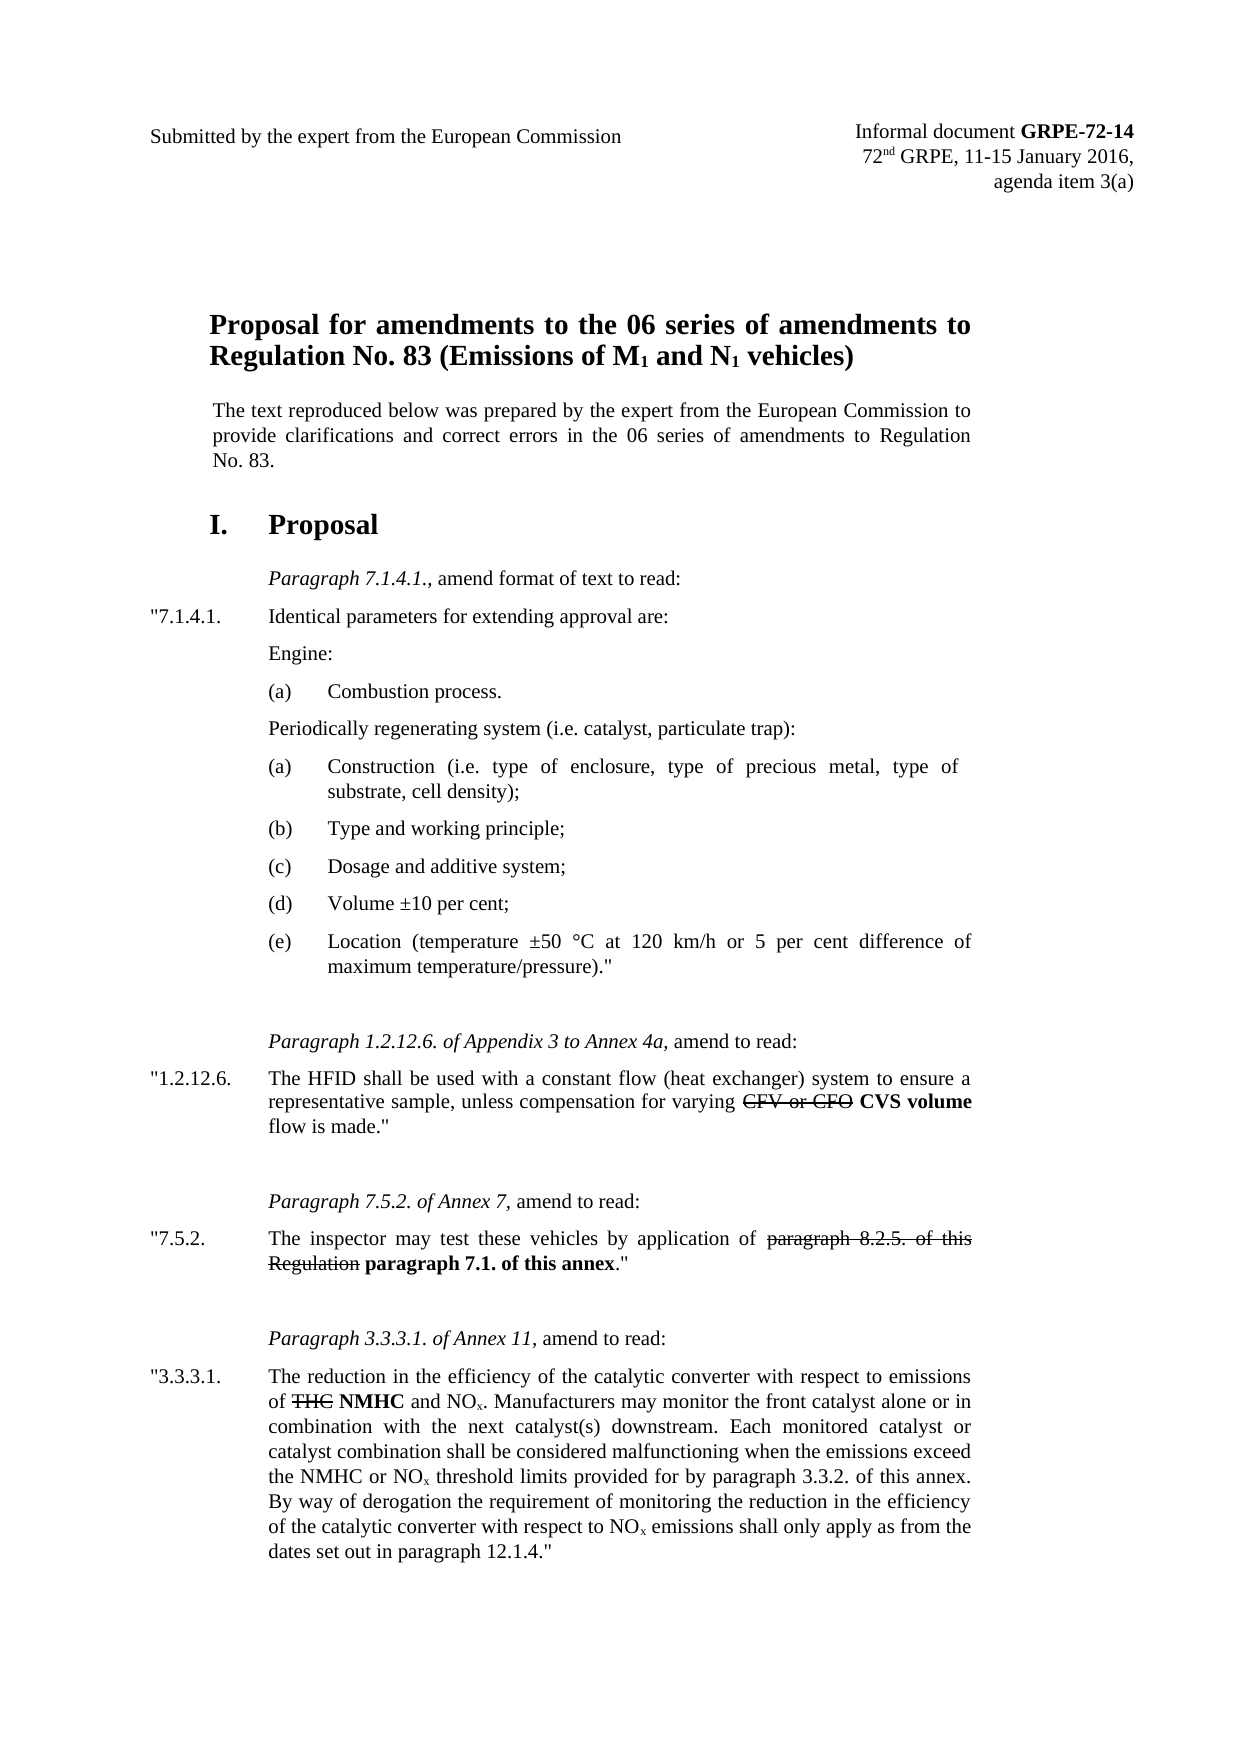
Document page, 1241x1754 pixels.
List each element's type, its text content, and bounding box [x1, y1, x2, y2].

text Proposal for amendments to the 06 series of amendments to Regulation No. 83 (Emissions of M1 and N1 vehicles) [209, 309, 972, 372]
text (c) Dosage and additive system; [268, 853, 972, 878]
text Engine: [268, 640, 972, 665]
text "3.3.3.1. The reduction in the efficiency of the catalytic converter with respect to emissions of THC NMHC and NOx. Manufacturers may monitor the front catalyst alone or in combination with the next catalyst(s) downstream. Each monitored catalyst or catalyst combination shall be considered malfunctioning when the emissions exceed the NMHC or NOx threshold limits provided for by paragraph 3.3.2. of this annex. By way of derogation the requirement of monitoring the reduction in the efficiency of the catalytic converter with respect to NOx emissions shall only apply as from the dates set out in paragraph 12.1.4." [150, 1363, 972, 1563]
text (e) Location (temperature ±50 °C at 120 km/h or 5 per cent difference of maximum temperature/pressure)." [268, 928, 972, 978]
text The text reproduced below was prepared by the expert from the European Commission to provide clarifications and correct errors in the 06 series of amendments to Regulation No. 83. [212, 397, 972, 472]
text Paragraph 7.1.4.1., amend format of text to read: [268, 565, 972, 590]
text "7.1.4.1. Identical parameters for extending approval are: [150, 603, 972, 628]
text Paragraph 7.5.2. of Annex 7, amend to read: [268, 1188, 972, 1213]
text (b) Type and working principle; [268, 815, 972, 840]
text (a) Construction (i.e. type of enclosure, type of precious metal, type of substrate, cell density); [268, 753, 972, 803]
text I. Proposal [209, 509, 972, 540]
text (d) Volume ±10 per cent; [268, 890, 972, 915]
text "7.5.2. The inspector may test these vehicles by application of paragraph 8.2.5. of this Regulation paragraph 7.1. of this annex." [150, 1225, 972, 1275]
text Paragraph 1.2.12.6. of Appendix 3 to Annex 4a, amend to read: [268, 1028, 972, 1053]
text (a) Combustion process. [268, 678, 972, 703]
text Periodically regenerating system (i.e. catalyst, particulate trap): [268, 715, 972, 740]
text "1.2.12.6. The HFID shall be used with a constant flow (heat exchanger) system to ensure a representative sample, unless compensation for varying CFV or CFO CVS volume flow is made." [150, 1065, 972, 1138]
text Paragraph 3.3.3.1. of Annex 11, amend to read: [268, 1325, 972, 1350]
